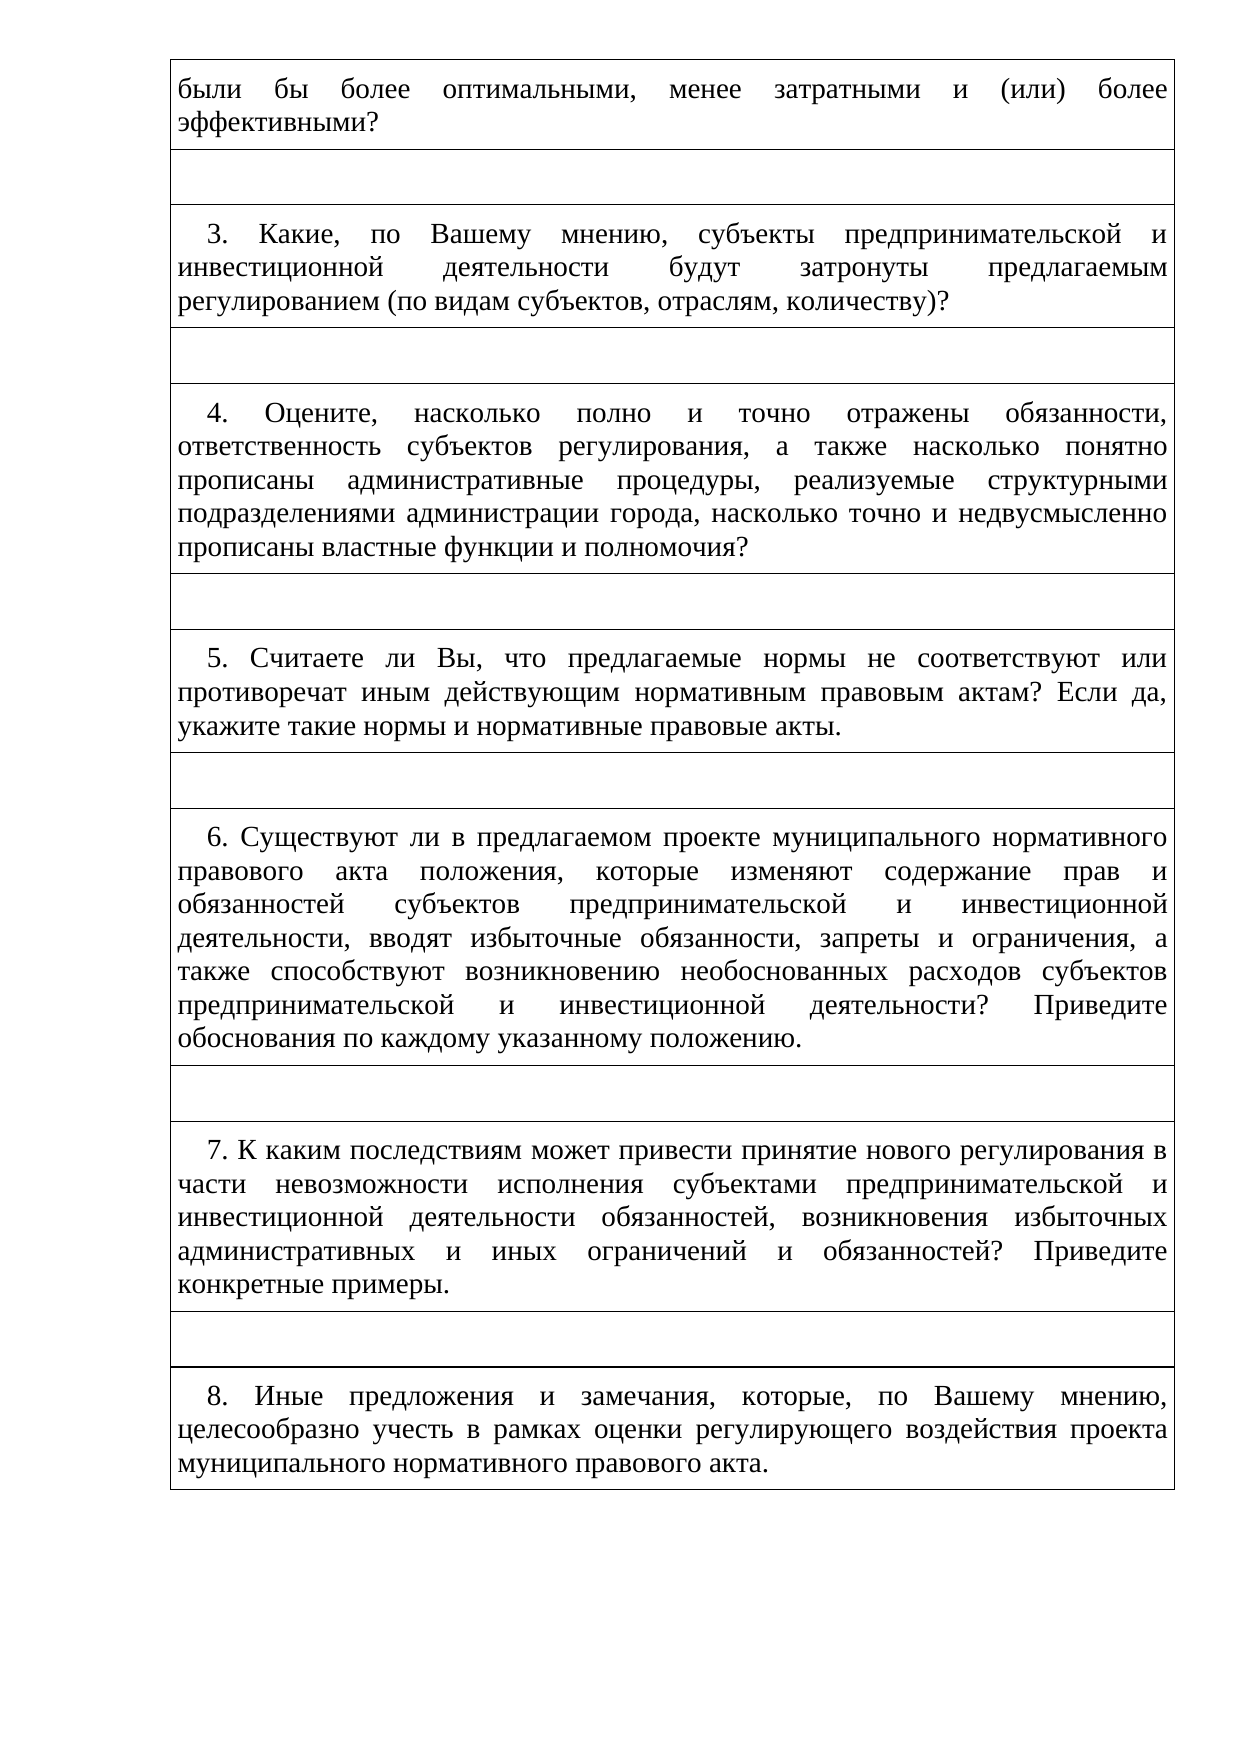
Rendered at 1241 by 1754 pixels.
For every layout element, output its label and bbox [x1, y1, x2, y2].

table_cell [148, 59, 1178, 1708]
